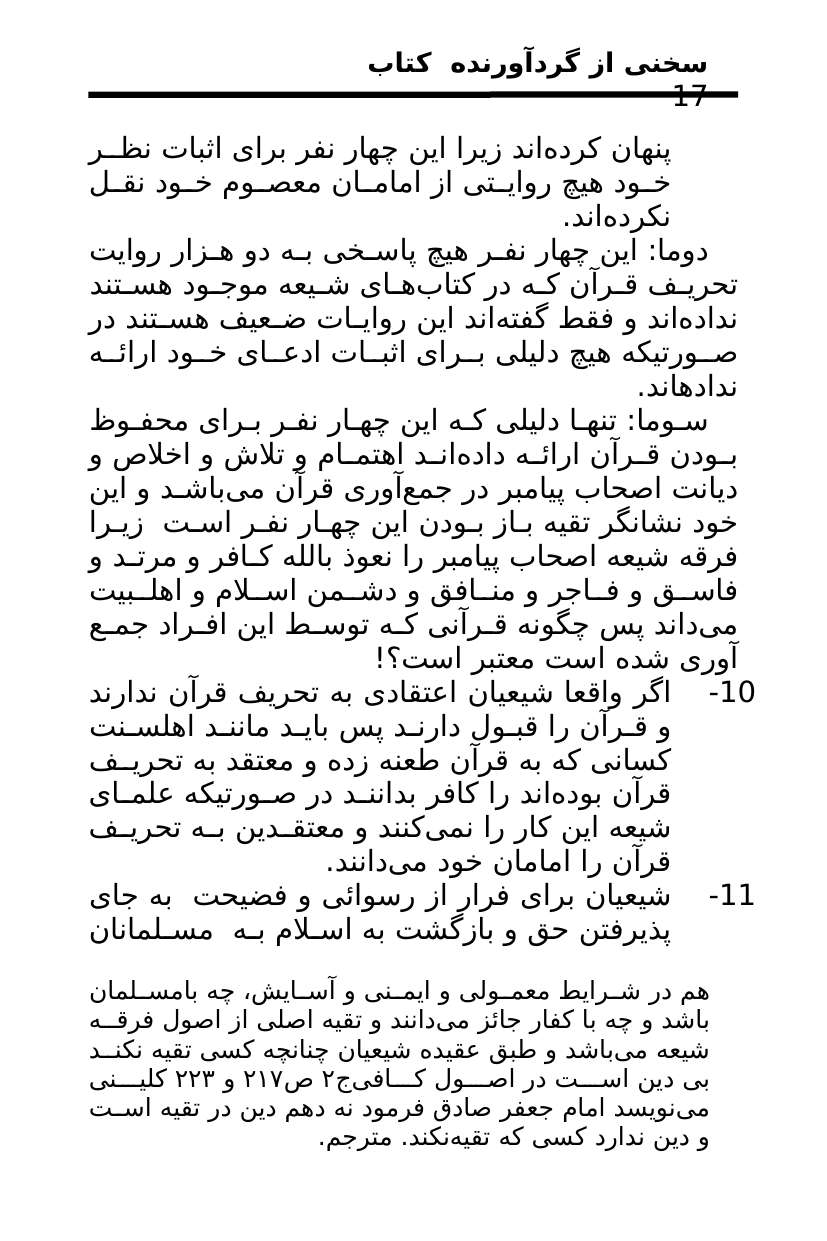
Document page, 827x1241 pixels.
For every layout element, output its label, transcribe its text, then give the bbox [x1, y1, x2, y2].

text دوما: این چهار نفر هیچ پاسخی به دو هزار روایت تحریف قرآن که در کتاب‌های شیعه موجود هستند نداده‌اند و فقط گفته‌اند این روایات ضعیف هستند در صورتیکه هیچ دلیلی برای اثبات ادعای خود ارائه ندادهاند. [89, 233, 738, 403]
text سوما: تنها دلیلی که این چهار نفر برای محفوظ بودن قرآن ارائه داده‌اند اهتمام و تلاش و اخلاص و دیانت اصحاب پیامبر در جمع‌آوری قرآن می‌باشد و این خود نشانگر تقیه باز بودن این چهار نفر است زیرا فرقه شیعه اصحاب پیامبر را نعوذ بالله کافر و مرتد و فاسق و فاجر و منافق و دشمن اسلام و اهلبیت می‌داند پس چگونه قرآنی که توسط این افراد جمع آوری شده است معتبر است؟! [89, 403, 738, 675]
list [89, 879, 708, 947]
list در بین علمای شیعه فقط نام چهار نفر وجود دارد که از تحریف قرآن حمایت نکرده‌اند وآن چهار نفر عبارت هستند از شریف مرتضی و شیخ صدوق و ابوجعفر طوسی و ابوعلی طبرسی و دیگر علمای شیعه بالاتفاق معتقد به تحریف قرآن بوده‌اند و رای این چهار نفر در برابر اقوال امامان معصوم معتبر نیست زیرا که غالبا این چهار نفر بنابر تقیه، عقیده تحریف قرآن را پنهان کرده‌اند زیرا این چهار نفر برای اثبات نظر خود هیچ روایتی از امامان معصوم خود نقل نکرده‌اند. [89, 132, 708, 233]
list اگر واقعا شیعیان اعتقادی به تحریف قرآن ندارند و قرآن را قبول دارند پس باید مانند اهلسنت کسانی که به قرآن طعنه زده و معتقد به تحریف قرآن بوده‌اند را کافر بدانند در صورتیکه علمای شیعه این کار را نمی‌کنند و معتقدین به تحریف قرآن را امامان خود می‌دانند. [89, 675, 708, 879]
